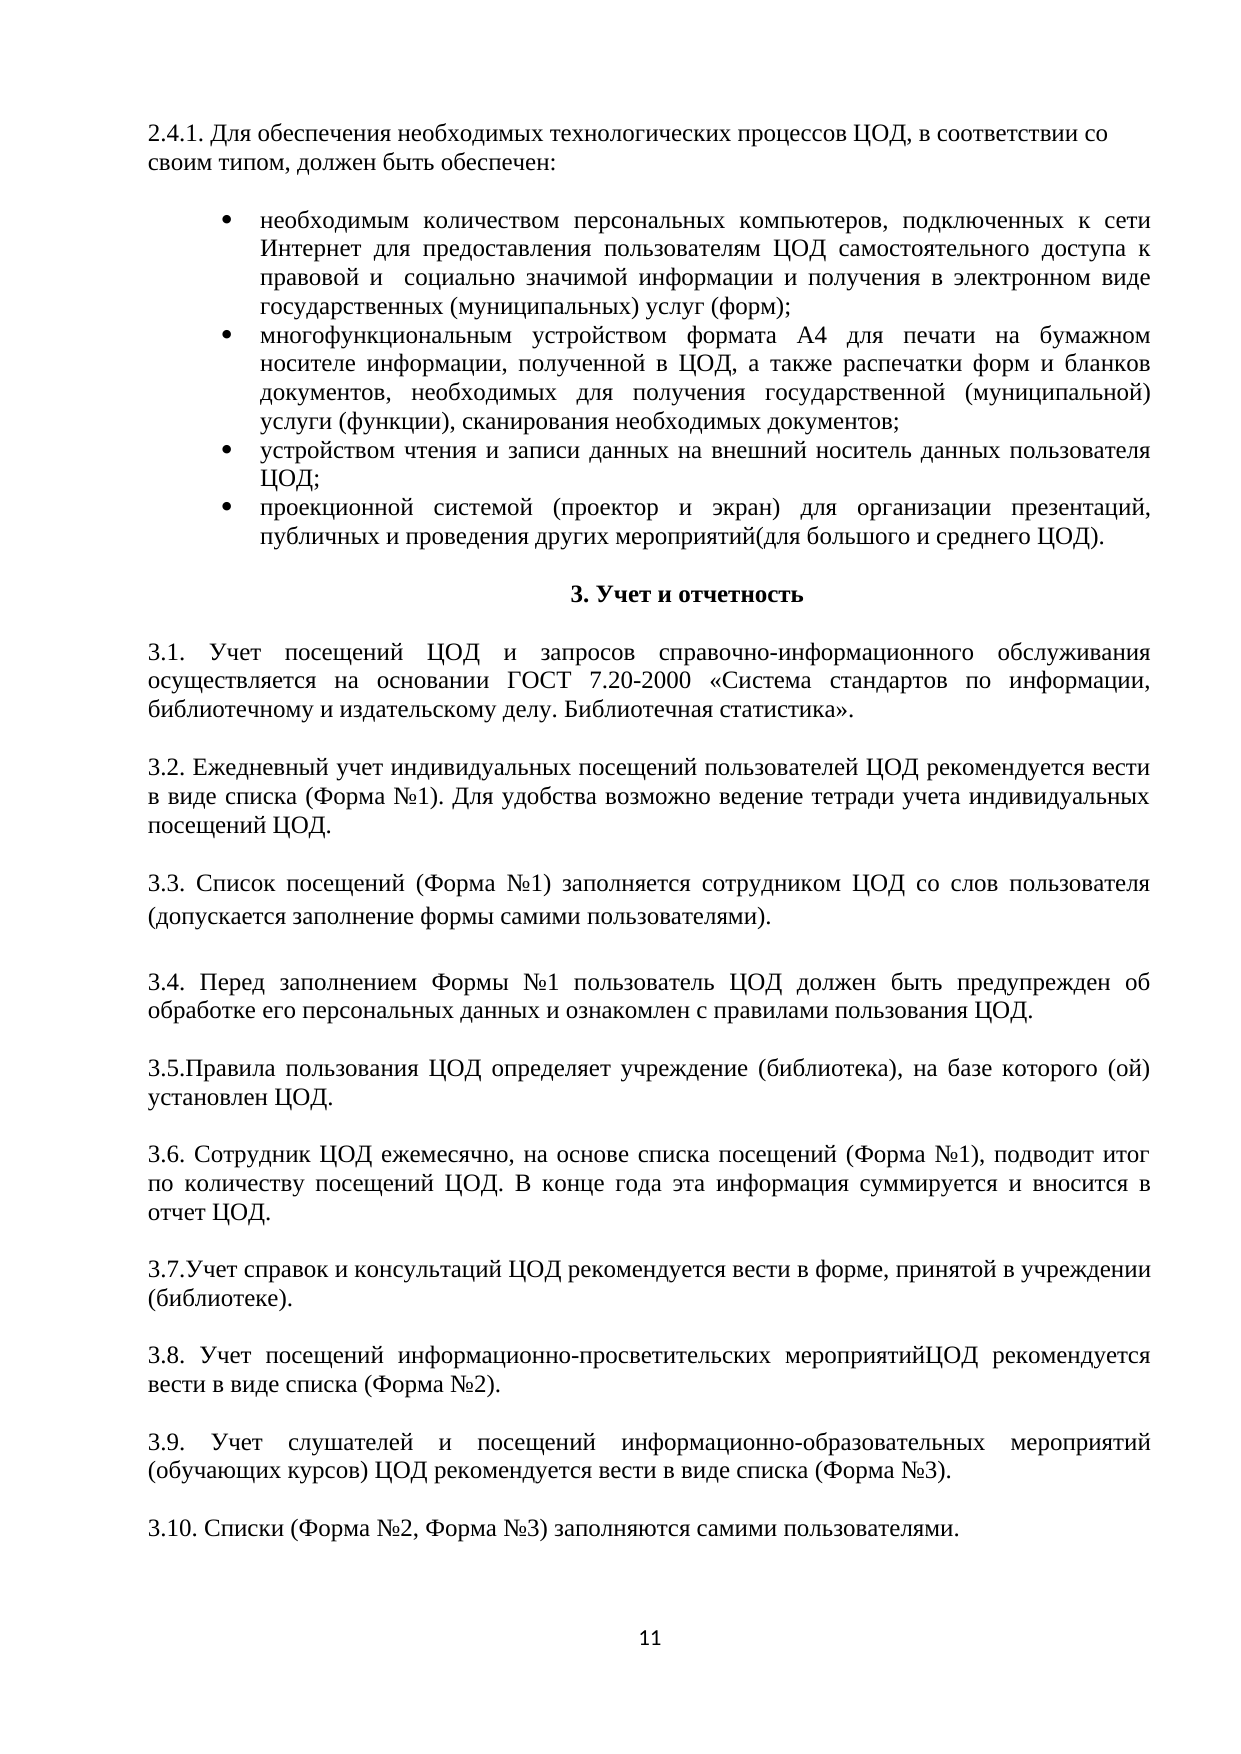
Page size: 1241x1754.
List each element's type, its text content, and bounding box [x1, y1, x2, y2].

text 3.7.Учет справок и консультаций ЦОД рекомендуется вести в форме, принятой в учреждении (библиотеке). [148, 1254, 1152, 1312]
text 2.4.1. Для обеспечения необходимых технологических процессов ЦОД, в соответствии со своим типом, должен быть обеспечен: [148, 118, 1152, 176]
list проекционной системой (проектор и экран) для организации презентаций, публичных и проведения других мероприятий(для большого и среднего ЦОД). [222, 492, 1152, 550]
text 3.4. Перед заполнением Формы №1 пользователь ЦОД должен быть предупрежден об обработке его персональных данных и ознакомлен с правилами пользования ЦОД. [148, 967, 1152, 1024]
list устройством чтения и записи данных на внешний носитель данных пользователя ЦОД; [222, 435, 1152, 492]
text 3.2. Ежедневный учет индивидуальных посещений пользователей ЦОД рекомендуется вести в виде списка (Форма №1). Для удобства возможно ведение тетради учета индивидуальных посещений ЦОД. [148, 752, 1152, 838]
text 3.6. Сотрудник ЦОД ежемесячно, на основе списка посещений (Форма №1), подводит итог по количеству посещений ЦОД. В конце года эта информация суммируется и вносится в отчет ЦОД. [148, 1139, 1152, 1226]
text 3.5.Правила пользования ЦОД определяет учреждение (библиотека), на базе которого (ой) установлен ЦОД. [148, 1053, 1152, 1111]
list многофункциональным устройством формата А4 для печати на бумажном носителе информации, полученной в ЦОД, а также распечатки форм и бланков документов, необходимых для получения государственной (муниципальной) услуги (функции), сканирования необходимых документов; [222, 320, 1152, 435]
text 3.8. Учет посещений информационно-просветительских мероприятийЦОД рекомендуется вести в виде списка (Форма №2). [148, 1341, 1152, 1398]
list необходимым количеством персональных компьютеров, подключенных к сети Интернет для предоставления пользователям ЦОД самостоятельного доступа к правовой и социально значимой информации и получения в электронном виде государственных (муниципальных) услуг (форм); [222, 205, 1152, 320]
text 3.9. Учет слушателей и посещений информационно-образовательных мероприятий (обучающих курсов) ЦОД рекомендуется вести в виде списка (Форма №3). [148, 1427, 1152, 1484]
text 3.10. Списки (Форма №2, Форма №3) заполняются самими пользователями. [148, 1513, 1152, 1542]
text 3.3. Список посещений (Форма №1) заполняется сотрудником ЦОД со слов пользователя (допускается заполнение формы самими пользователями). [148, 868, 1152, 929]
text 3. Учет и отчетность [223, 579, 1152, 608]
text 3.1. Учет посещений ЦОД и запросов справочно-информационного обслуживания осуществляется на основании ГОСТ 7.20-2000 «Система стандартов по информации, библиотечному и издательскому делу. Библиотечная статистика». [148, 637, 1152, 723]
